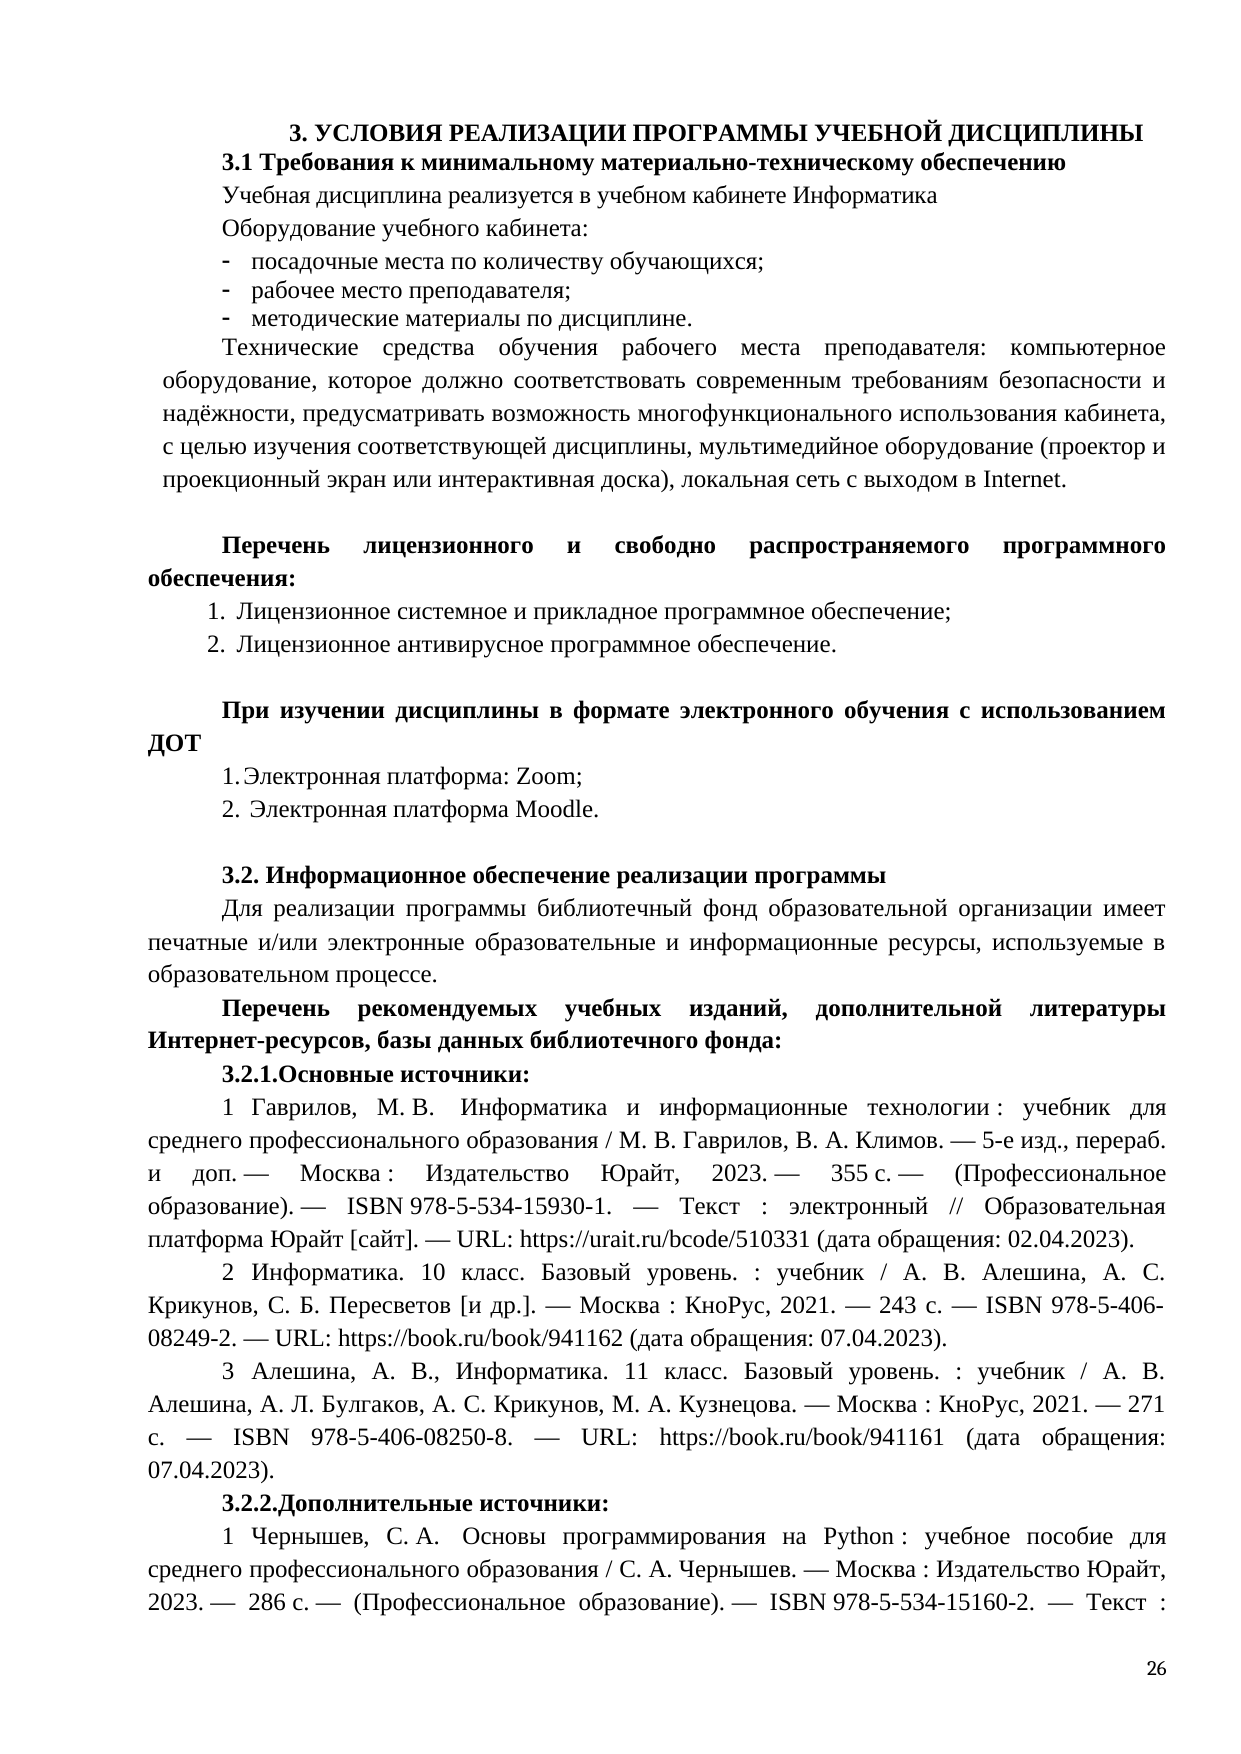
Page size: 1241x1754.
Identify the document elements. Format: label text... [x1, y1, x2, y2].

text 2. Электронная платформа Moodle. [148, 794, 1167, 823]
text 1. Электронная платформа: Zoom; [148, 761, 1167, 790]
text 3.2. Информационное обеспечение реализации программы [148, 861, 1167, 889]
text Учебная дисциплина реализуется в учебном кабинете Информатика [148, 180, 1167, 209]
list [148, 1521, 1167, 1616]
list рабочее место преподавателя; [148, 275, 1167, 303]
text Технические средства обучения рабочего места преподавателя: компьютерное оборудование, которое должно соответствовать современным требованиям безопасности и надёжности, предусматривать возможность многофункционального использования кабинета, с целью изучения соответствующей дисциплины, мультимедийное оборудование (проектор и проекционный экран или интерактивная доска), локальная сеть с выходом в Internet. [162, 332, 1167, 493]
text Для реализации программы библиотечный фонд образовательной организации имеет печатные и/или электронные образовательные и информационные ресурсы, используемые в образовательном процессе. [148, 893, 1167, 988]
text 3.1 Требования к минимальному материально-техническому обеспечению [148, 147, 1167, 176]
text Оборудование учебного кабинета: [148, 213, 1167, 242]
list методические материалы по дисциплине. [148, 303, 1167, 332]
list Информатика. 10 класс. Базовый уровень. : учебник / А. В. Алешина, А. С. Крикунов, С. Б. Пересветов [и др.]. — Москва : КноРус, 2021. — 243 с. — ISBN 978-5-406-08249-2. — URL: https://book.ru/book/941162 (дата обращения: 07.04.2023). [148, 1257, 1167, 1352]
list Гаврилов, М. В. Информатика и информационные технологии : учебник для среднего профессионального образования / М. В. Гаврилов, В. А. Климов. — 5-е изд., перераб. и доп. — Москва : Издательство Юрайт, 2023. — 355 с. — (Профессиональное образование). — ISBN 978-5-534-15930-1. — Текст : электронный // Образовательная платформа Юрайт [сайт]. — URL: https://urait.ru/bcode/510331 (дата обращения: 02.04.2023). [148, 1092, 1167, 1252]
text 1. Лицензионное системное и прикладное программное обеспечение; [148, 596, 1167, 625]
text 3. УСЛОВИЯ РЕАЛИЗАЦИИ ПРОГРАММЫ УЧЕБНОЙ ДИСЦИПЛИНЫ [192, 118, 1167, 147]
list посадочные места по количеству обучающихся; [148, 246, 1167, 275]
text Перечень лицензионного и свободно распространяемого программного обеспечения: [148, 530, 1167, 592]
text Перечень рекомендуемых учебных изданий, дополнительной литературы Интернет-ресурсов, базы данных библиотечного фонда: [148, 993, 1167, 1054]
list Алешина, А. В., Информатика. 11 класс. Базовый уровень. : учебник / А. В. Алешина, А. Л. Булгаков, А. С. Крикунов, М. А. Кузнецова. — Москва : КноРус, 2021. — 271 с. — ISBN 978-5-406-08250-8. — URL: https://book.ru/book/941161 (дата обращения: 07.04.2023). [148, 1356, 1167, 1484]
text При изучении дисциплины в формате электронного обучения с использованием ДОТ [148, 695, 1167, 757]
text 2. Лицензионное антивирусное программное обеспечение. [148, 629, 1167, 658]
text 3.2.2.Дополнительные источники: [185, 1488, 1167, 1517]
text 3.2.1.Основные источники: [148, 1059, 1167, 1087]
